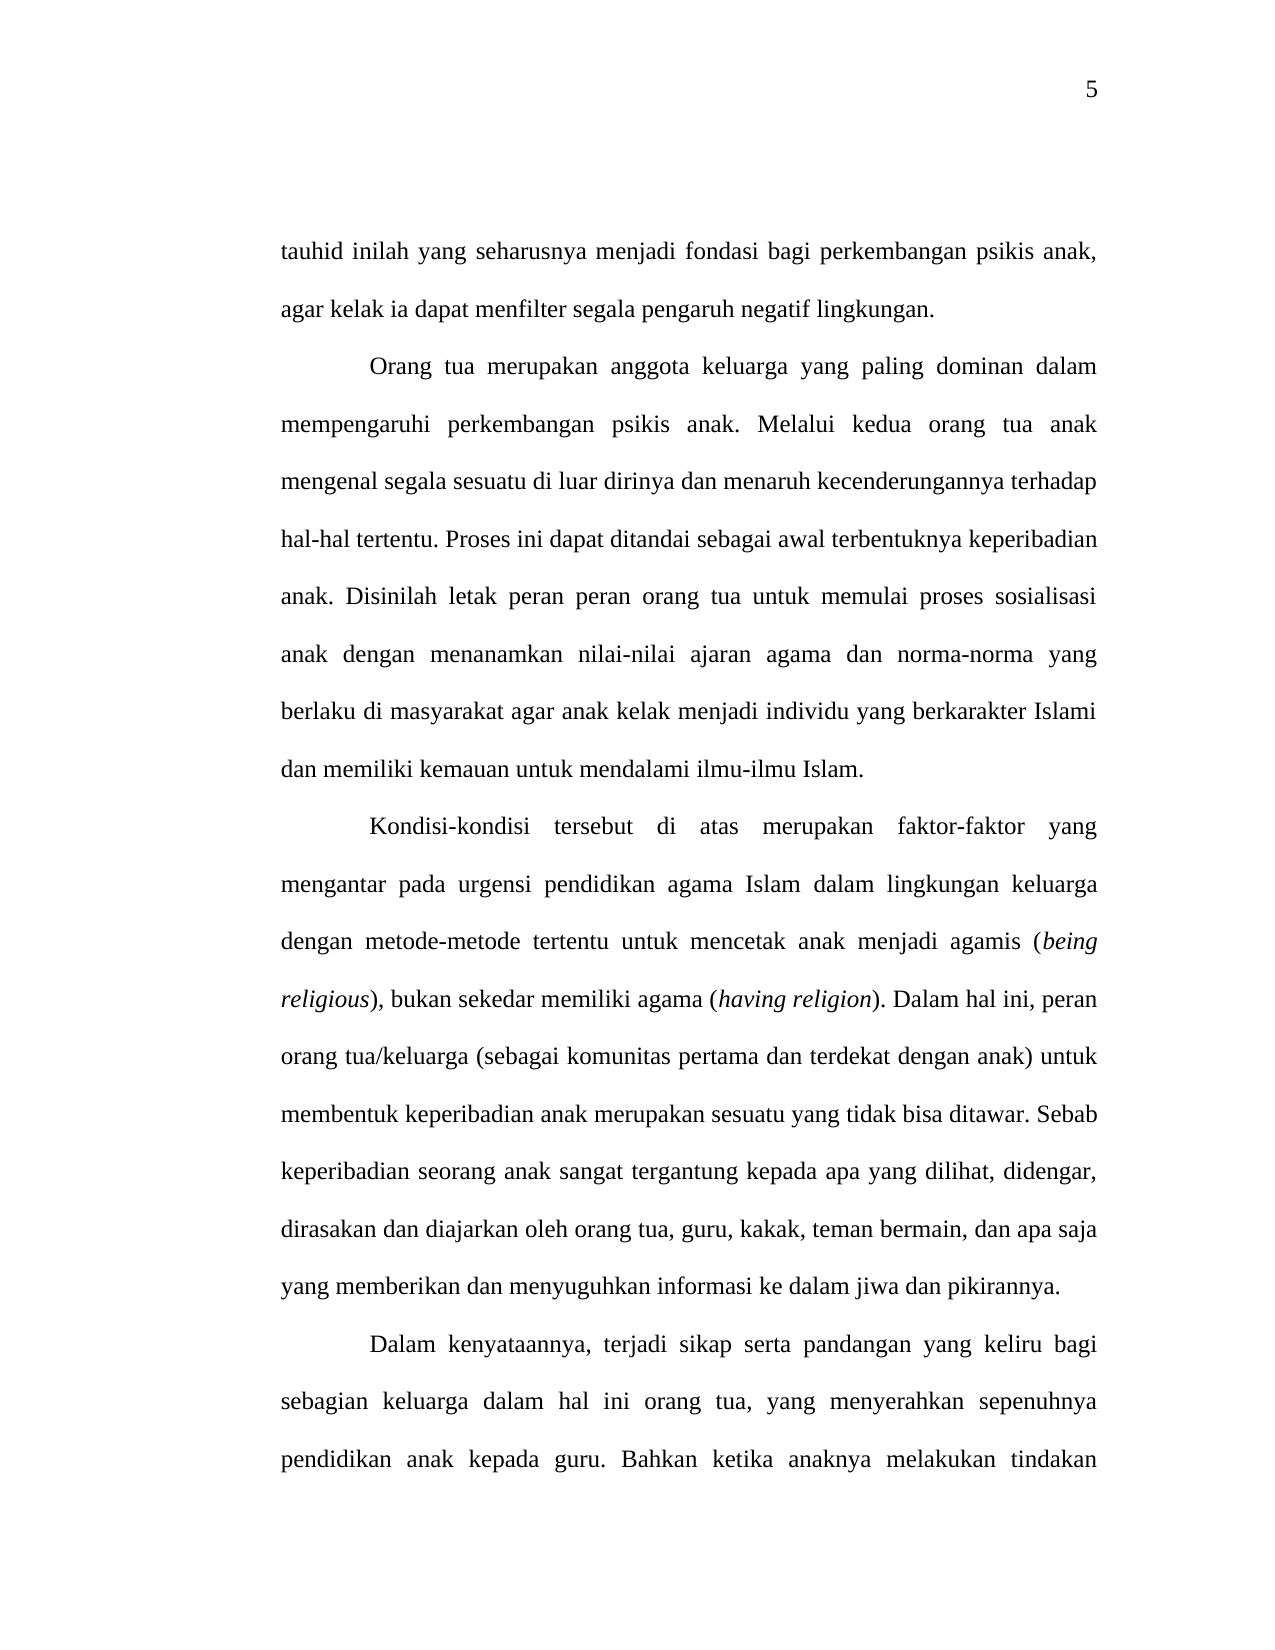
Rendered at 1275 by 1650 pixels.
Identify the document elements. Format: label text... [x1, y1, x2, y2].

text Kondisi-kondisi tersebut di atas merupakan faktor-faktor yang mengantar pada urgensi pendidikan agama Islam dalam lingkungan keluarga dengan metode-metode tertentu untuk mencetak anak menjadi agamis (being religious), bukan sekedar memiliki agama (having religion). Dalam hal ini, peran orang tua/keluarga (sebagai komunitas pertama dan terdekat dengan anak) untuk membentuk keperibadian anak merupakan sesuatu yang tidak bisa ditawar. Sebab keperibadian seorang anak sangat tergantung kepada apa yang dilihat, didengar, dirasakan dan diajarkan oleh orang tua, guru, kakak, teman bermain, dan apa saja yang memberikan dan menyuguhkan informasi ke dalam jiwa dan pikirannya. [281, 811, 1098, 1300]
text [281, 1329, 1098, 1472]
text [281, 236, 1098, 322]
text Orang tua merupakan anggota keluarga yang paling dominan dalam mempengaruhi perkembangan psikis anak. Melalui kedua orang tua anak mengenal segala sesuatu di luar dirinya dan menaruh kecenderungannya terhadap hal-hal tertentu. Proses ini dapat ditandai sebagai awal terbentuknya keperibadian anak. Disinilah letak peran peran orang tua untuk memulai proses sosialisasi anak dengan menanamkan nilai-nilai ajaran agama dan norma-norma yang berlaku di masyarakat agar anak kelak menjadi individu yang berkarakter Islami dan memiliki kemauan untuk mendalami ilmu-ilmu Islam. [281, 351, 1098, 782]
